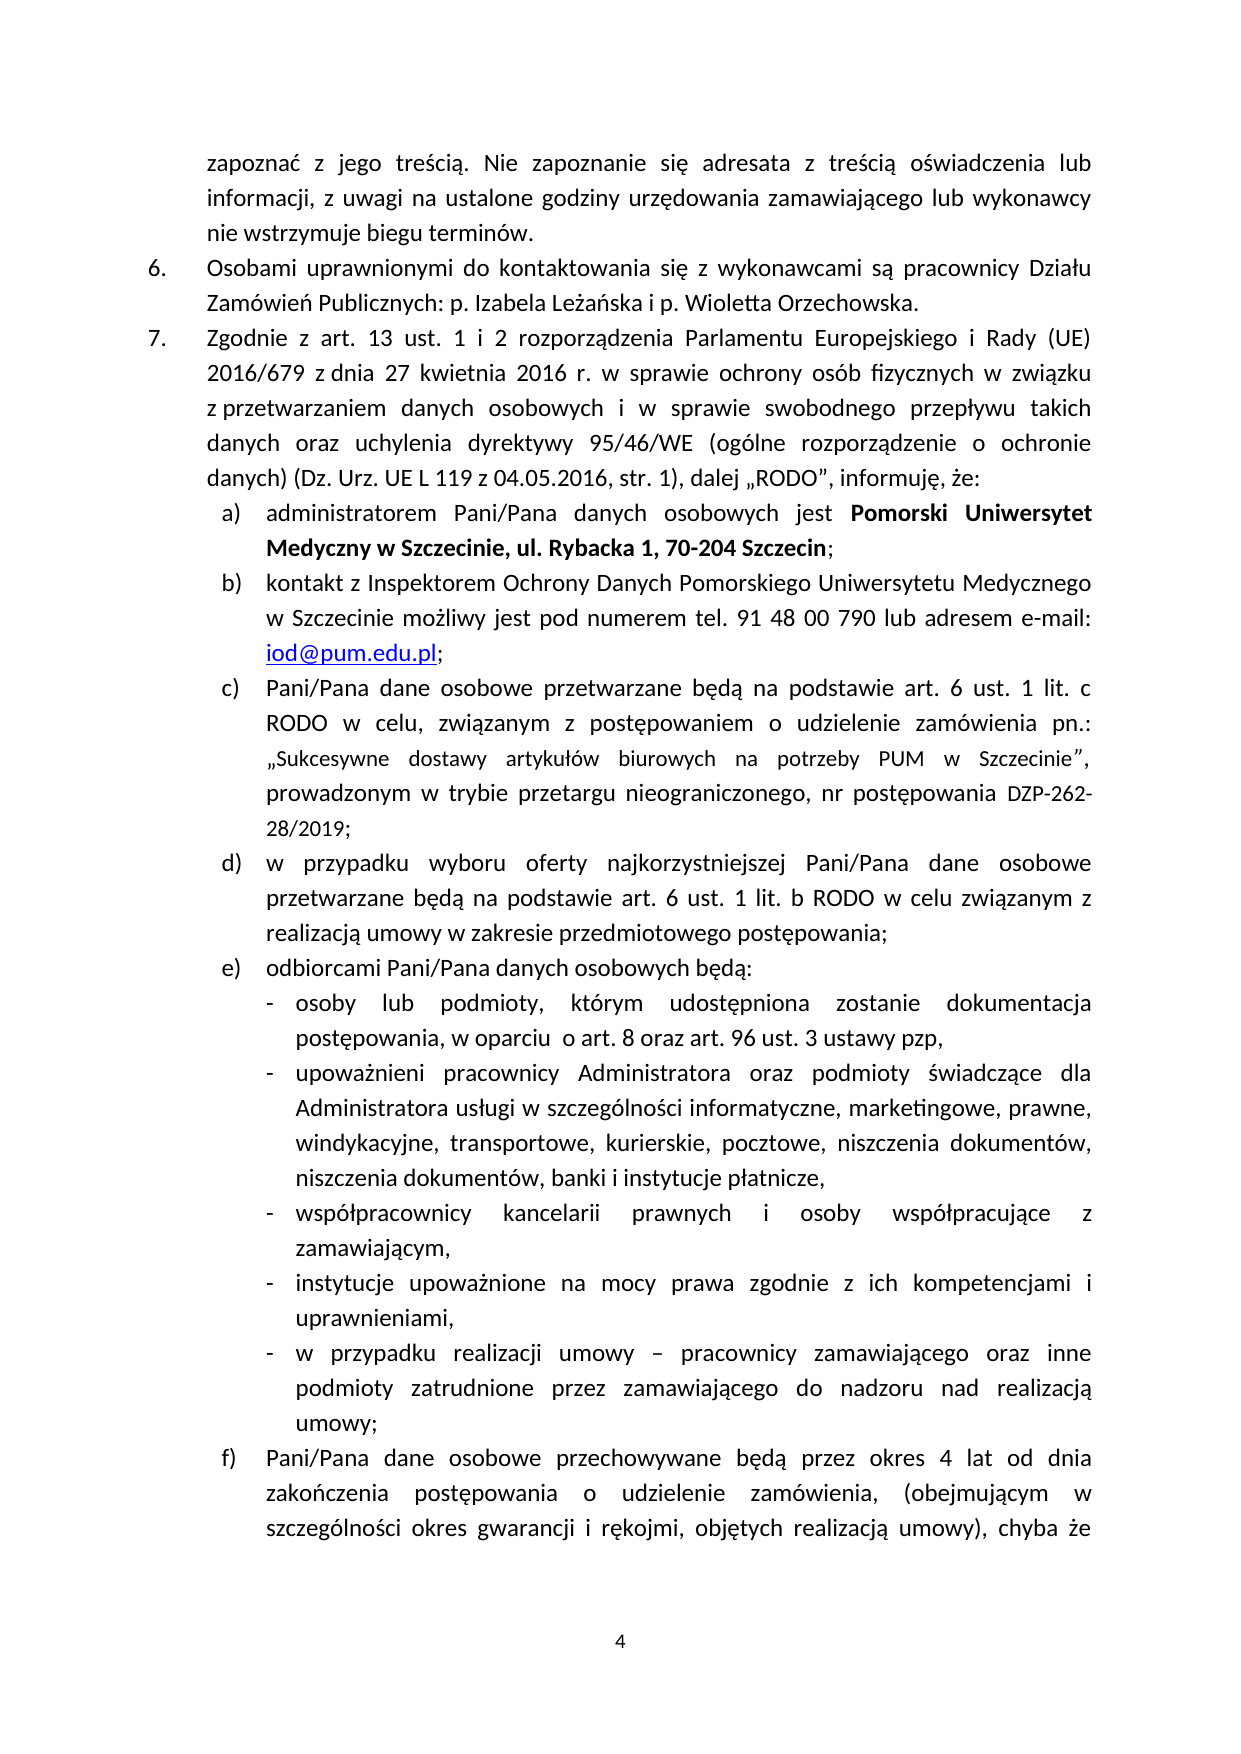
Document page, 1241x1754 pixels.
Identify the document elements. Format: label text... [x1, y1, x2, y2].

text - w przypadku realizacji umowy – pracownicy zamawiającego oraz inne podmioty zatrudnione przez zamawiającego do nadzoru nad realizacją umowy; [266, 1338, 1093, 1438]
text - osoby lub podmioty, którym udostępniona zostanie dokumentacja postępowania, w oparciu o art. 8 oraz art. 96 ust. 3 ustawy pzp, [266, 988, 1093, 1053]
list odbiorcami Pani/Pana danych osobowych będą: [221, 953, 1093, 983]
text 6. Osobami uprawnionymi do kontaktowania się z wykonawcami są pracownicy Działu Zamówień Publicznych: p. Izabela Leżańska i p. Wioletta Orzechowska. [148, 253, 1093, 318]
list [221, 1443, 1093, 1543]
text 7. Zgodnie z art. 13 ust. 1 i 2 rozporządzenia Parlamentu Europejskiego i Rady (UE) 2016/679 z dnia 27 kwietnia 2016 r. w sprawie ochrony osób fizycznych w związku z przetwarzaniem danych osobowych i w sprawie swobodnego przepływu takich danych oraz uchylenia dyrektywy 95/46/WE (ogólne rozporządzenie o ochronie danych) (Dz. Urz. UE L 119 z 04.05.2016, str. 1), dalej „RODO”, informuję, że: [148, 323, 1093, 493]
list administratorem Pani/Pana danych osobowych jest Pomorski Uniwersytet Medyczny w Szczecinie, ul. Rybacka 1, 70-204 Szczecin; [221, 498, 1093, 563]
list w przypadku wyboru oferty najkorzystniejszej Pani/Pana dane osobowe przetwarzane będą na podstawie art. 6 ust. 1 lit. b RODO w celu związanym z realizacją umowy w zakresie przedmiotowego postępowania; [221, 848, 1093, 948]
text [148, 148, 1093, 248]
text - upoważnieni pracownicy Administratora oraz podmioty świadczące dla Administratora usługi w szczególności informatyczne, marketingowe, prawne, windykacyjne, transportowe, kurierskie, pocztowe, niszczenia dokumentów, niszczenia dokumentów, banki i instytucje płatnicze, [266, 1058, 1093, 1193]
list Pani/Pana dane osobowe przetwarzane będą na podstawie art. 6 ust. 1 lit. c RODO w celu, związanym z postępowaniem o udzielenie zamówienia pn.: „”, prowadzonym w trybie przetargu nieograniczonego, nr postępowania ; [221, 673, 1093, 843]
text - współpracownicy kancelarii prawnych i osoby współpracujące z zamawiającym, [266, 1198, 1093, 1263]
list kontakt z Inspektorem Ochrony Danych Pomorskiego Uniwersytetu Medycznego w Szczecinie możliwy jest pod numerem tel. 91 48 00 790 lub adresem e-mail: iod@pum.edu.pl; [221, 568, 1093, 668]
text - instytucje upoważnione na mocy prawa zgodnie z ich kompetencjami i uprawnieniami, [266, 1268, 1093, 1333]
